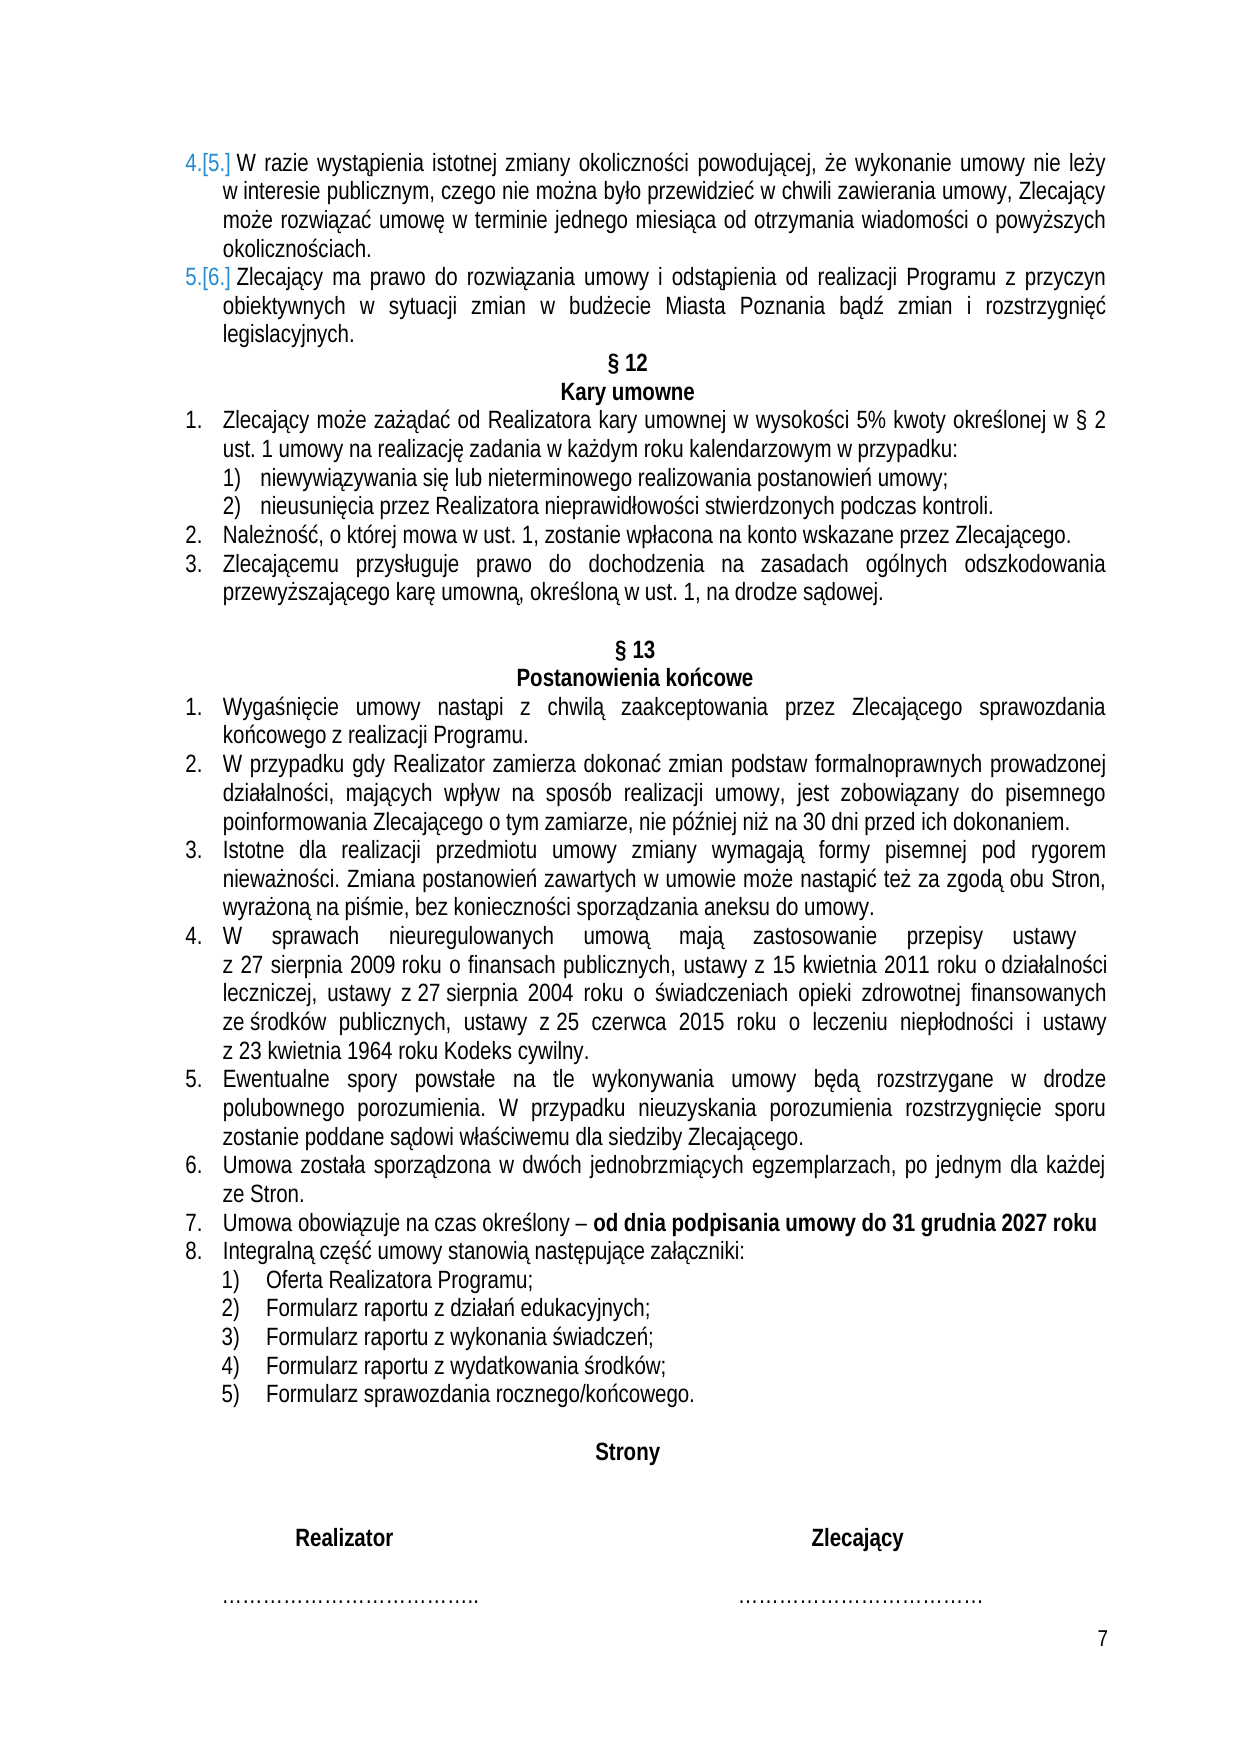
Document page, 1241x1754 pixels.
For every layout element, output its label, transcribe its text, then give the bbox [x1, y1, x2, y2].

list Umowa obowiązuje na czas określony – od dnia podpisania umowy do 31 grudnia 2027 roku [185, 1207, 1107, 1236]
text ……………………………….. ……………………………… [148, 1580, 1107, 1608]
list Wygaśnięcie umowy nastąpi z chwilą zaakceptowania przez Zlecającego sprawozdania końcowego z realizacji Programu. [185, 692, 1107, 749]
list Należność, o której mowa w ust. 1, zostanie wpłacona na konto wskazane przez Zlecającego. [185, 520, 1107, 549]
list Oferta Realizatora Programu; [221, 1265, 1107, 1293]
list Formularz raportu z działań edukacyjnych; [221, 1293, 1107, 1322]
list Zlecający ma prawo do rozwiązania umowy i odstąpienia od realizacji Programu z przyczyn obiektywnych w sytuacji zmian w budżecie Miasta Poznania bądź zmian i rozstrzygnięć legislacyjnych. [185, 262, 1107, 348]
list Istotne dla realizacji przedmiotu umowy zmiany wymagają formy pisemnej pod rygorem nieważności. Zmiana postanowień zawartych w umowie może nastąpić też za zgodą obu Stron, wyrażoną na piśmie, bez konieczności sporządzania aneksu do umowy. [185, 835, 1107, 921]
text § 12 [148, 348, 1107, 377]
text Realizator Zlecający [221, 1523, 1107, 1551]
list Integralną część umowy stanowią następujące załączniki: [185, 1236, 1107, 1265]
list niewywiązywania się lub nieterminowego realizowania postanowień umowy; [223, 463, 1107, 491]
list W razie wystąpienia istotnej zmiany okoliczności powodującej, że wykonanie umowy nie leży w interesie publicznym, czego nie można było przewidzieć w chwili zawierania umowy, Zlecający może rozwiązać umowę w terminie jednego miesiąca od otrzymania wiadomości o powyższych okolicznościach. [185, 148, 1107, 262]
list Umowa została sporządzona w dwóch jednobrzmiących egzemplarzach, po jednym dla każdej ze Stron. [185, 1150, 1107, 1207]
list W sprawach nieuregulowanych umową mają zastosowanie przepisy ustawy z 27 sierpnia 2009 roku o finansach publicznych, ustawy z 15 kwietnia 2011 roku o działalności leczniczej, ustawy z 27 sierpnia 2004 roku o świadczeniach opieki zdrowotnej finansowanych ze środków publicznych, ustawy z 25 czerwca 2015 roku o leczeniu niepłodności i ustawy z 23 kwietnia 1964 roku Kodeks cywilny. [185, 921, 1107, 1064]
list Formularz sprawozdania rocznego/końcowego. [221, 1379, 1107, 1408]
list Formularz raportu z wydatkowania środków; [221, 1351, 1107, 1379]
text § 13 [162, 634, 1107, 663]
text Strony [148, 1437, 1107, 1465]
list Zlecającemu przysługuje prawo do dochodzenia na zasadach ogólnych odszkodowania przewyższającego karę umowną, określoną w ust. 1, na drodze sądowej. [185, 549, 1107, 606]
list W przypadku gdy Realizator zamierza dokonać zmian podstaw formalnoprawnych prowadzonej działalności, mających wpływ na sposób realizacji umowy, jest zobowiązany do pisemnego poinformowania Zlecającego o tym zamiarze, nie później niż na 30 dni przed ich dokonaniem. [185, 749, 1107, 835]
list Ewentualne spory powstałe na tle wykonywania umowy będą rozstrzygane w drodze polubownego porozumienia. W przypadku nieuzyskania porozumienia rozstrzygnięcie sporu zostanie poddane sądowi właściwemu dla siedziby Zlecającego. [185, 1064, 1107, 1150]
list Zlecający może zażądać od Realizatora kary umownej w wysokości 5% kwoty określonej w § 2 ust. 1 umowy na realizację zadania w każdym roku kalendarzowym w przypadku: [185, 405, 1107, 463]
text Postanowienia końcowe [162, 663, 1107, 692]
list nieusunięcia przez Realizatora nieprawidłowości stwierdzonych podczas kontroli. [223, 491, 1107, 520]
list Formularz raportu z wykonania świadczeń; [221, 1322, 1107, 1351]
text Kary umowne [148, 377, 1107, 405]
